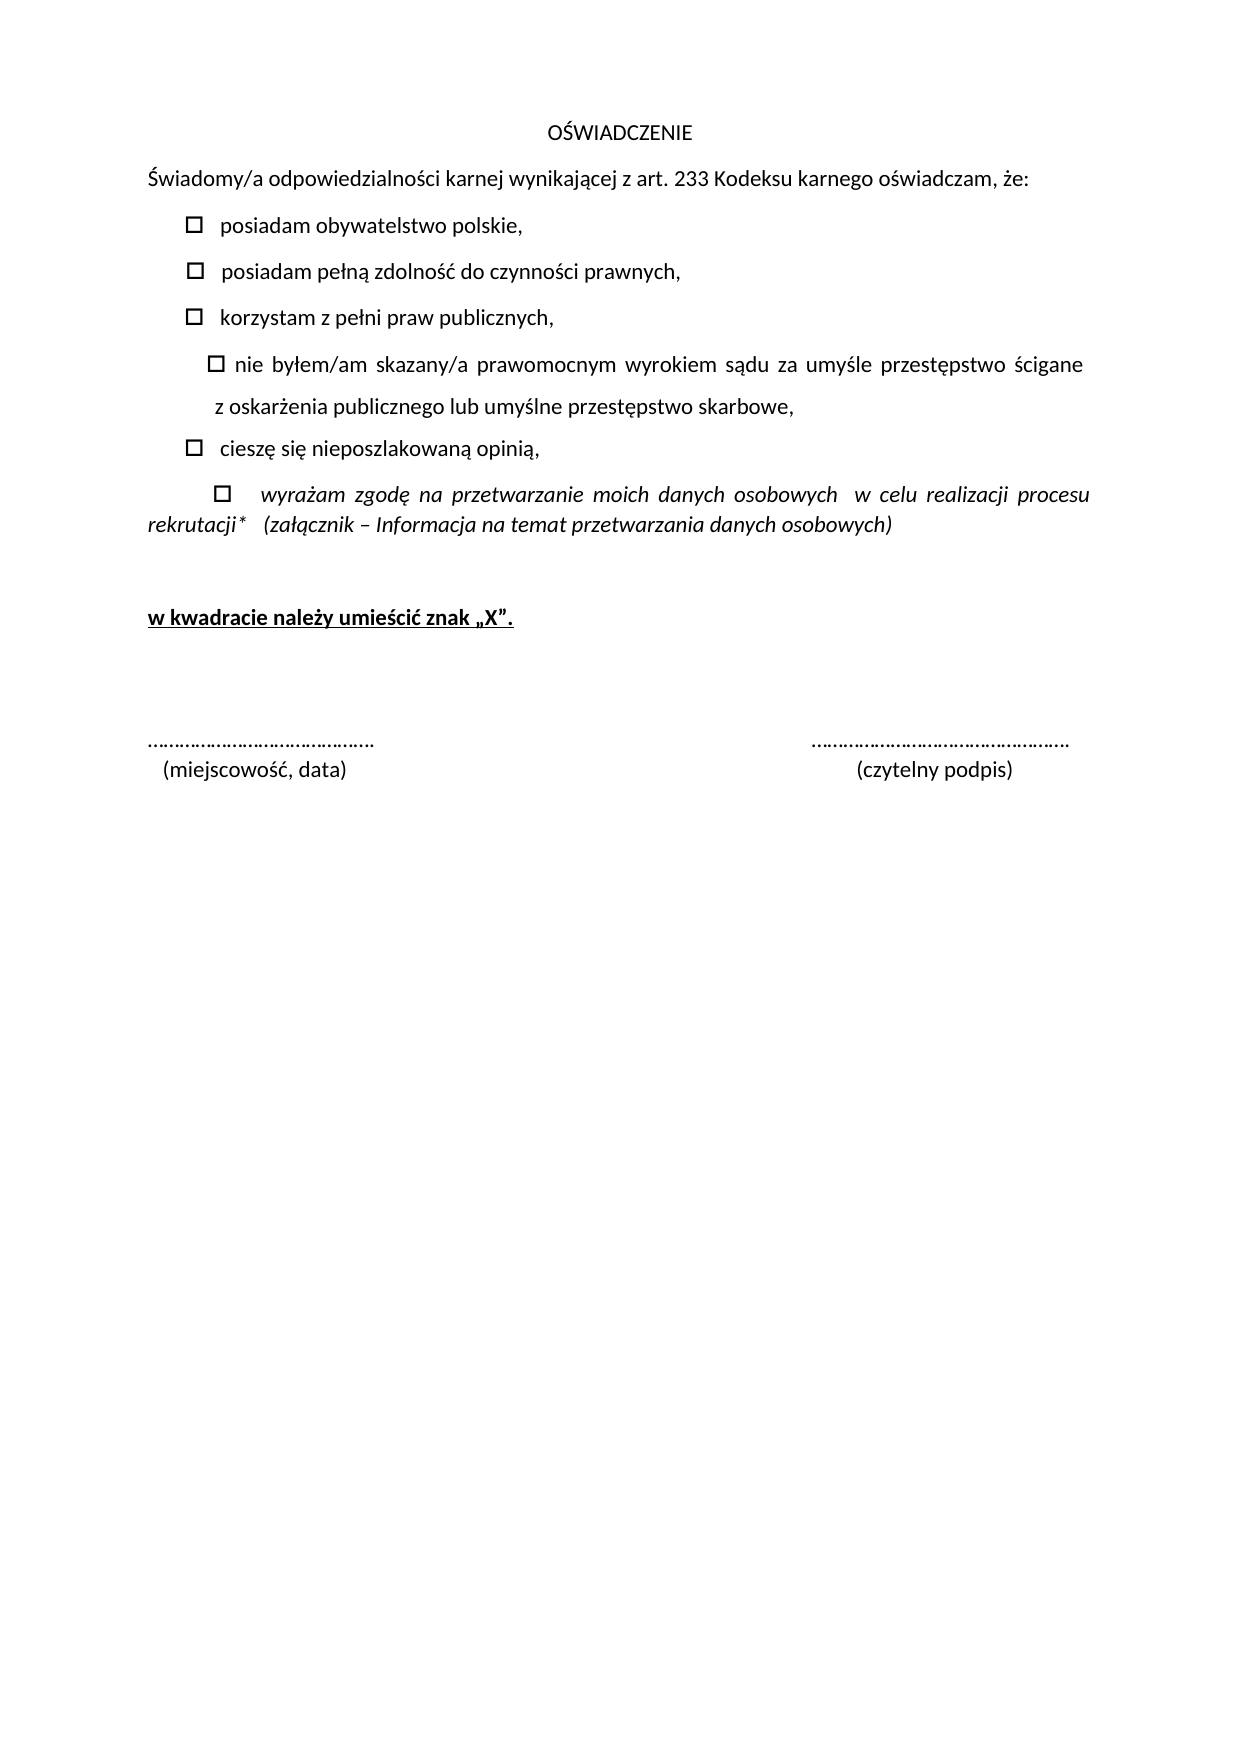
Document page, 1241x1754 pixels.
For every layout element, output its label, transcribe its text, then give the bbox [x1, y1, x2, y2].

text nie byłem/am skazany/a prawomocnym wyrokiem sądu za umyśle przestępstwo ścigane z oskarżenia publicznego lub umyślne przestępstwo skarbowe, [148, 350, 1093, 420]
text korzystam z pełni praw publicznych, [148, 303, 1093, 332]
text ……………………………………. …………………………………………. (miejscowość, data) (czytelny podpis) [148, 725, 1093, 783]
text w kwadracie należy umieścić znak „X”. [148, 603, 1093, 631]
text Świadomy/a odpowiedzialności karnej wynikającej z art. 233 Kodeksu karnego oświadczam, że: [148, 164, 1093, 192]
text posiadam obywatelstwo polskie, [148, 211, 1093, 239]
text cieszę się nieposzlakowaną opinią, [148, 434, 1093, 462]
text wyrażam zgodę na przetwarzanie moich danych osobowych w celu realizacji procesu rekrutacji* (załącznik – Informacja na temat przetwarzania danych osobowych) [148, 480, 1093, 538]
text OŚWIADCZENIE [148, 118, 1093, 146]
text posiadam pełną zdolność do czynności prawnych, [185, 257, 1093, 285]
